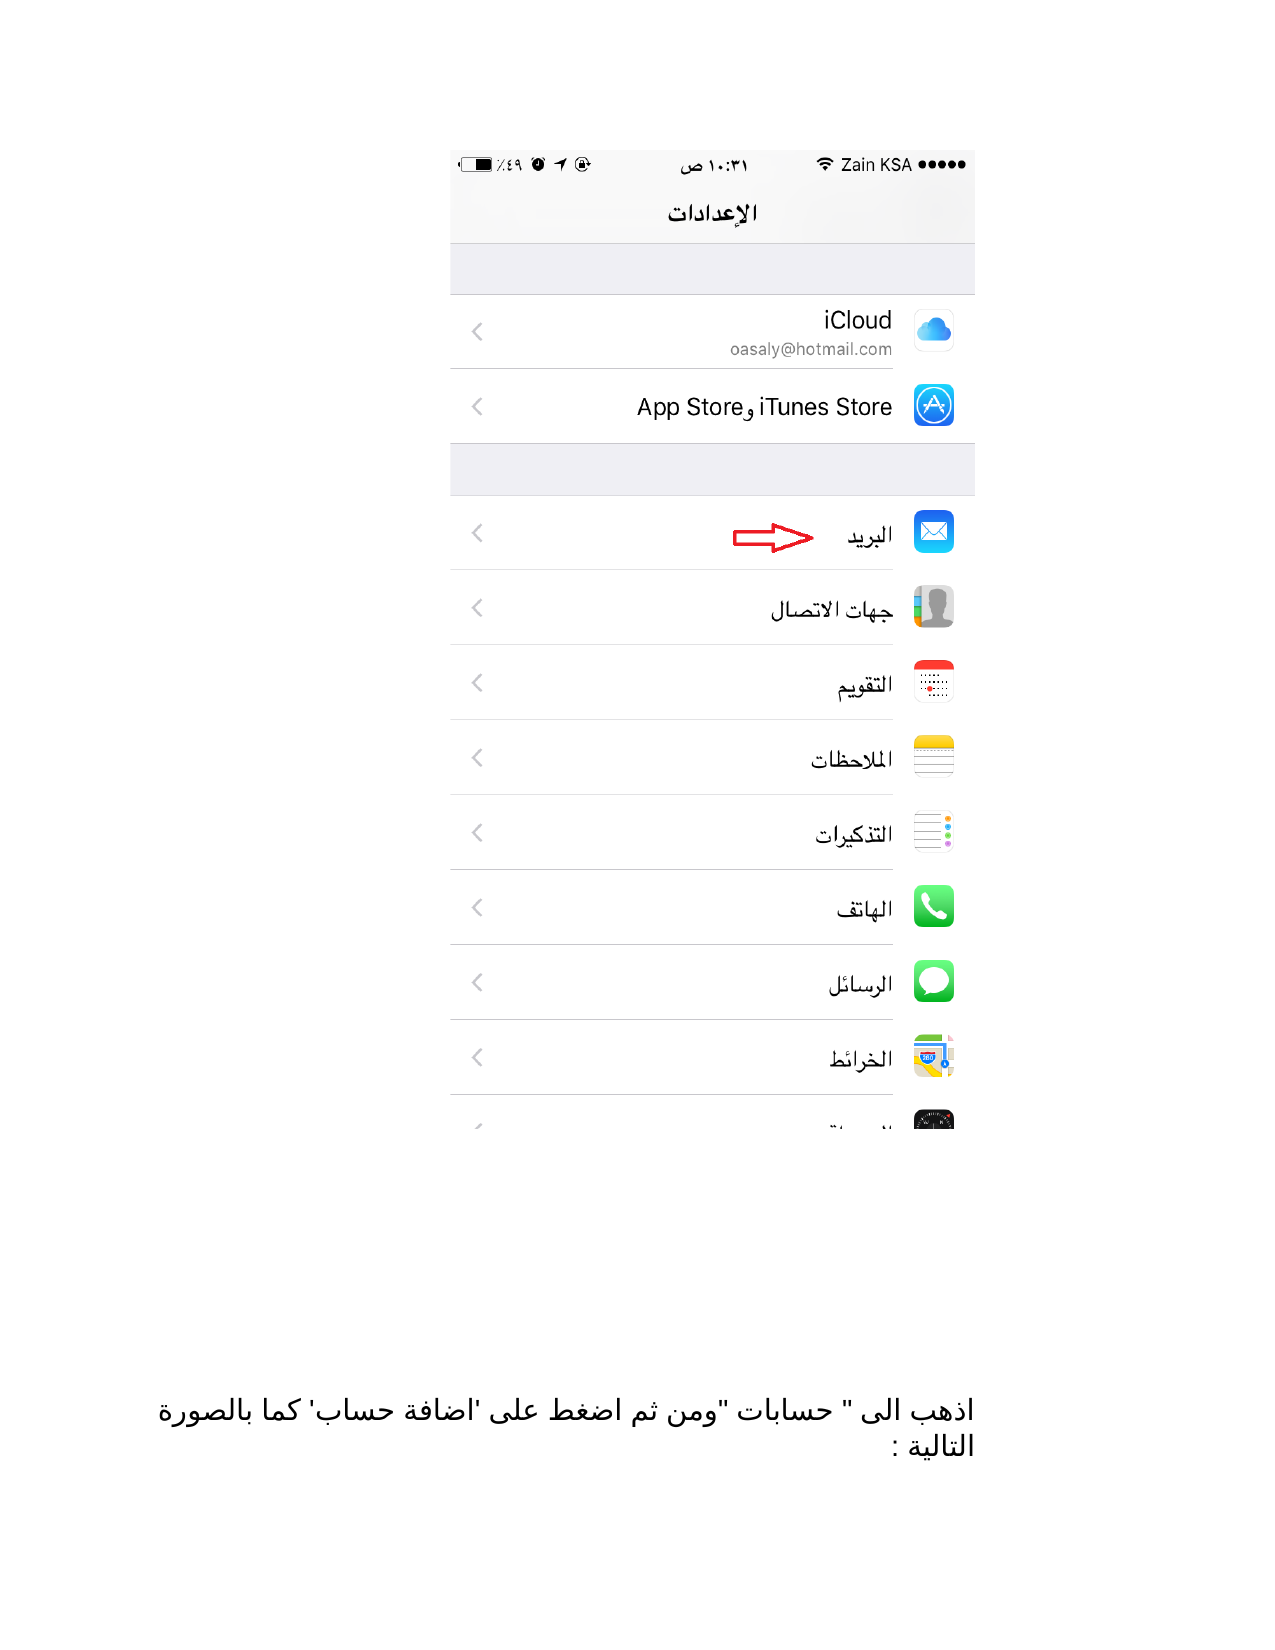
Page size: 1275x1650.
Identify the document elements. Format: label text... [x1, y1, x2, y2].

list اذهب الى " حسابات "ومن ثم اضغط على 'اضافة حساب' كما بالصورة التالية : [150, 1393, 975, 1462]
picture [450, 150, 975, 1129]
